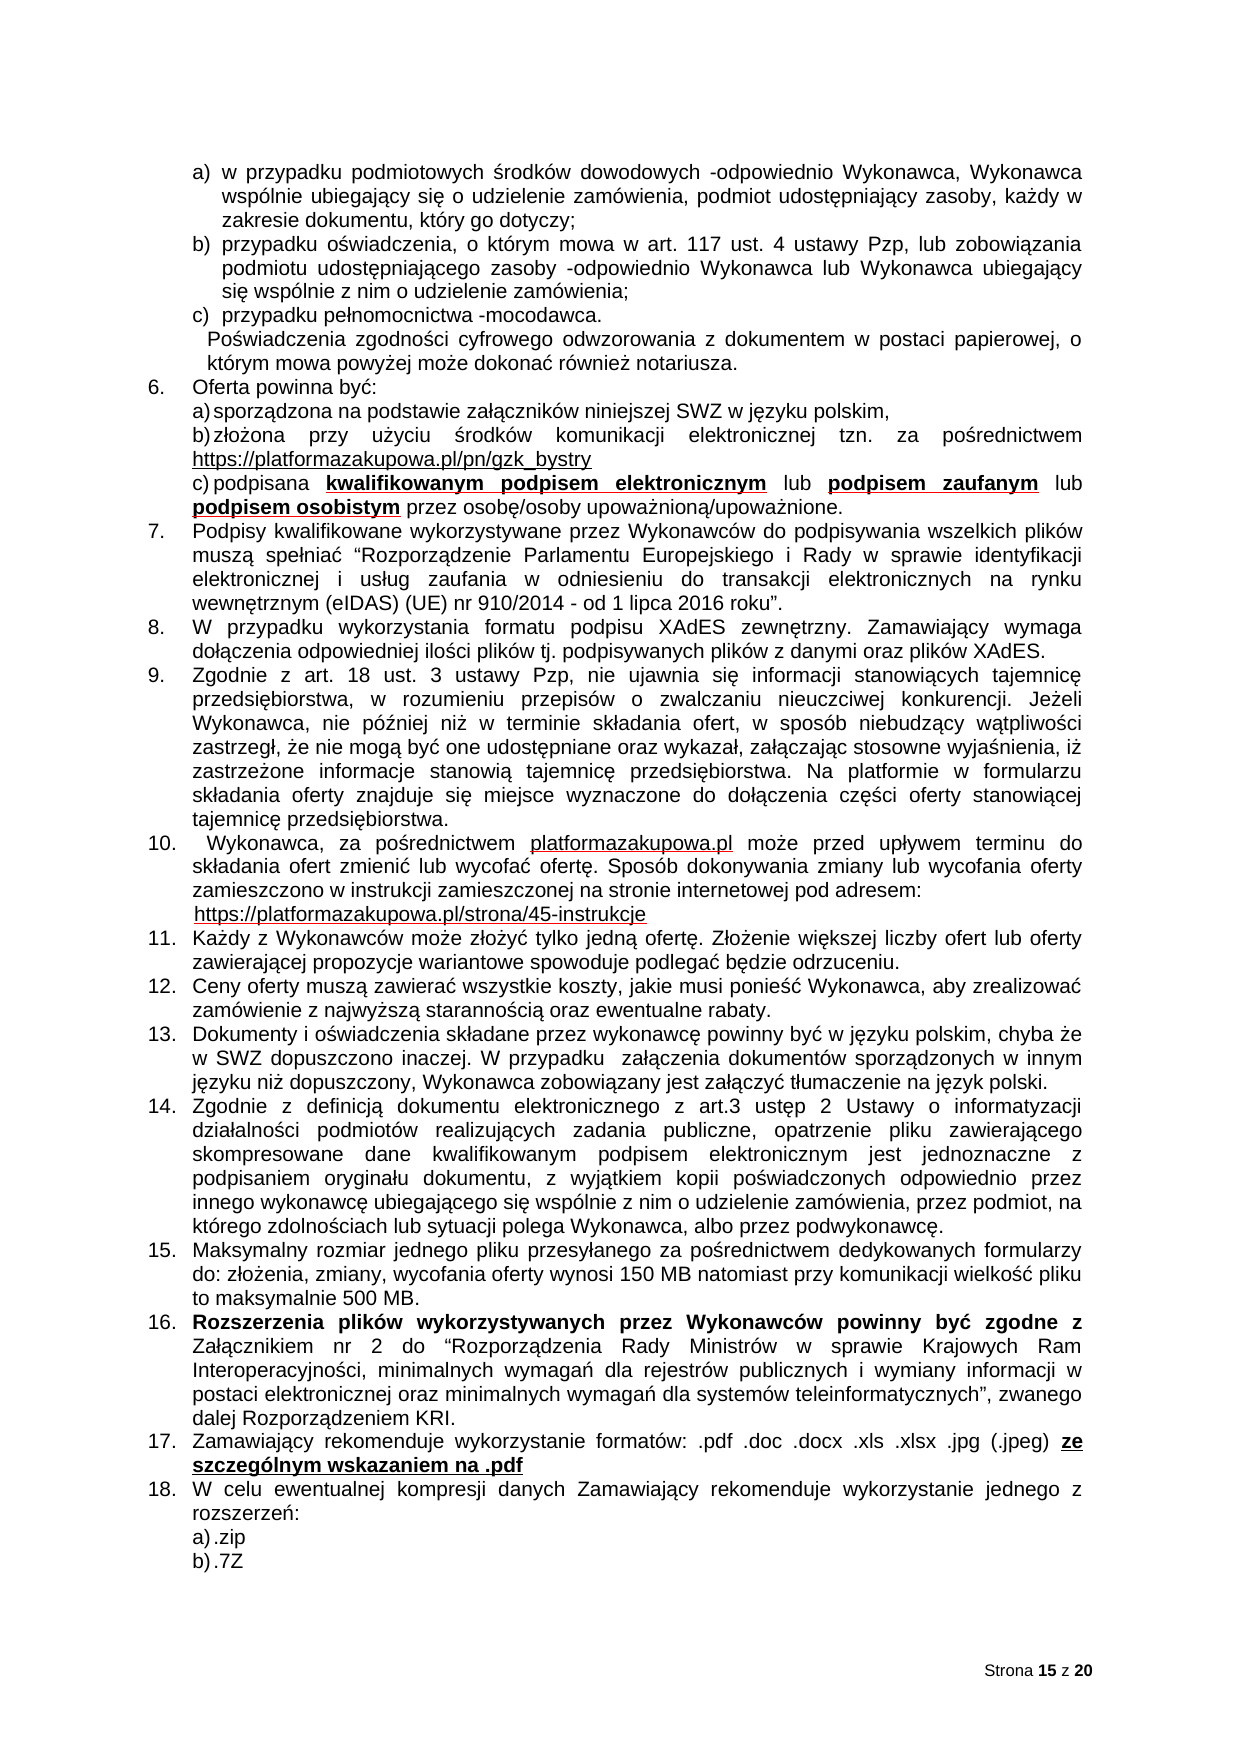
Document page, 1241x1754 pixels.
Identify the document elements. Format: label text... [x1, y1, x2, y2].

list podpisana kwalifikowanym podpisem elektronicznym lub podpisem zaufanym lub podpisem osobistym przez osobę/osoby upoważnioną/upoważnione. [192, 471, 1083, 519]
list a) w przypadku podmiotowych środków dowodowych -odpowiednio Wykonawca, Wykonawca wspólnie ubiegający się o udzielenie zamówienia, podmiot udostępniający zasoby, każdy w zakresie dokumentu, który go dotyczy; [192, 159, 1083, 231]
list Zamawiający rekomenduje wykorzystanie formatów: .pdf .doc .docx .xls .xlsx .jpg (.jpeg) ze szczególnym wskazaniem na .pdf [148, 1429, 1083, 1477]
list Ceny oferty muszą zawierać wszystkie koszty, jakie musi ponieść Wykonawca, aby zrealizować zamówienie z najwyższą starannością oraz ewentualne rabaty. [148, 974, 1083, 1022]
list https://platformazakupowa.pl/strona/45-instrukcje [148, 902, 1083, 926]
list Wykonawca, za pośrednictwem platformazakupowa.pl może przed upływem terminu do składania ofert zmienić lub wycofać ofertę. Sposób dokonywania zmiany lub wycofania oferty zamieszczono w instrukcji zamieszczonej na stronie internetowej pod adresem: [148, 830, 1083, 902]
list .zip [192, 1525, 1083, 1549]
list Zgodnie z definicją dokumentu elektronicznego z art.3 ustęp 2 Ustawy o informatyzacji działalności podmiotów realizujących zadania publiczne, opatrzenie pliku zawierającego skompresowane dane kwalifikowanym podpisem elektronicznym jest jednoznaczne z podpisaniem oryginału dokumentu, z wyjątkiem kopii poświadczonych odpowiednio przez innego wykonawcę ubiegającego się wspólnie z nim o udzielenie zamówienia, przez podmiot, na którego zdolnościach lub sytuacji polega Wykonawca, albo przez podwykonawcę. [148, 1094, 1083, 1238]
list Oferta powinna być: [148, 375, 1083, 399]
list W celu ewentualnej kompresji danych Zamawiający rekomenduje wykorzystanie jednego z rozszerzeń: [148, 1477, 1083, 1525]
list Zgodnie z art. 18 ust. 3 ustawy Pzp, nie ujawnia się informacji stanowiących tajemnicę przedsiębiorstwa, w rozumieniu przepisów o zwalczaniu nieuczciwej konkurencji. Jeżeli Wykonawca, nie później niż w terminie składania ofert, w sposób niebudzący wątpliwości zastrzegł, że nie mogą być one udostępniane oraz wykazał, załączając stosowne wyjaśnienia, iż zastrzeżone informacje stanowią tajemnicę przedsiębiorstwa. Na platformie w formularzu składania oferty znajduje się miejsce wyznaczone do dołączenia części oferty stanowiącej tajemnicę przedsiębiorstwa. [148, 663, 1083, 830]
list b) przypadku oświadczenia, o którym mowa w art. 117 ust. 4 ustawy Pzp, lub zobowiązania podmiotu udostępniającego zasoby -odpowiednio Wykonawca lub Wykonawca ubiegający się wspólnie z nim o udzielenie zamówienia; [192, 231, 1083, 303]
list Poświadczenia zgodności cyfrowego odwzorowania z dokumentem w postaci papierowej, o którym mowa powyżej może dokonać również notariusza. [207, 327, 1083, 375]
list .7Z [192, 1549, 1083, 1573]
list Rozszerzenia plików wykorzystywanych przez Wykonawców powinny być zgodne z Załącznikiem nr 2 do “Rozporządzenia Rady Ministrów w sprawie Krajowych Ram Interoperacyjności, minimalnych wymagań dla rejestrów publicznych i wymiany informacji w postaci elektronicznej oraz minimalnych wymagań dla systemów teleinformatycznych”, zwanego dalej Rozporządzeniem KRI. [148, 1309, 1083, 1429]
list Podpisy kwalifikowane wykorzystywane przez Wykonawców do podpisywania wszelkich plików muszą spełniać “Rozporządzenie Parlamentu Europejskiego i Rady w sprawie identyfikacji elektronicznej i usług zaufania w odniesieniu do transakcji elektronicznych na rynku wewnętrznym (eIDAS) (UE) nr 910/2014 - od 1 lipca 2016 roku”. [148, 519, 1083, 615]
list złożona przy użyciu środków komunikacji elektronicznej tzn. za pośrednictwem https://platformazakupowa.pl/pn/gzk_bystry [192, 423, 1083, 471]
list W przypadku wykorzystania formatu podpisu XAdES zewnętrzny. Zamawiający wymaga dołączenia odpowiedniej ilości plików tj. podpisywanych plików z danymi oraz plików XAdES. [148, 615, 1083, 663]
list Dokumenty i oświadczenia składane przez wykonawcę powinny być w języku polskim, chyba że w SWZ dopuszczono inaczej. W przypadku załączenia dokumentów sporządzonych w innym języku niż dopuszczony, Wykonawca zobowiązany jest załączyć tłumaczenie na język polski. [148, 1022, 1083, 1094]
list Maksymalny rozmiar jednego pliku przesyłanego za pośrednictwem dedykowanych formularzy do: złożenia, zmiany, wycofania oferty wynosi 150 MB natomiast przy komunikacji wielkość pliku to maksymalnie 500 MB. [148, 1238, 1083, 1309]
list sporządzona na podstawie załączników niniejszej SWZ w języku polskim, [192, 399, 1083, 423]
list c) przypadku pełnomocnictwa -mocodawca. [192, 303, 1083, 327]
list Każdy z Wykonawców może złożyć tylko jedną ofertę. Złożenie większej liczby ofert lub oferty zawierającej propozycje wariantowe spowoduje podlegać będzie odrzuceniu. [148, 926, 1083, 974]
